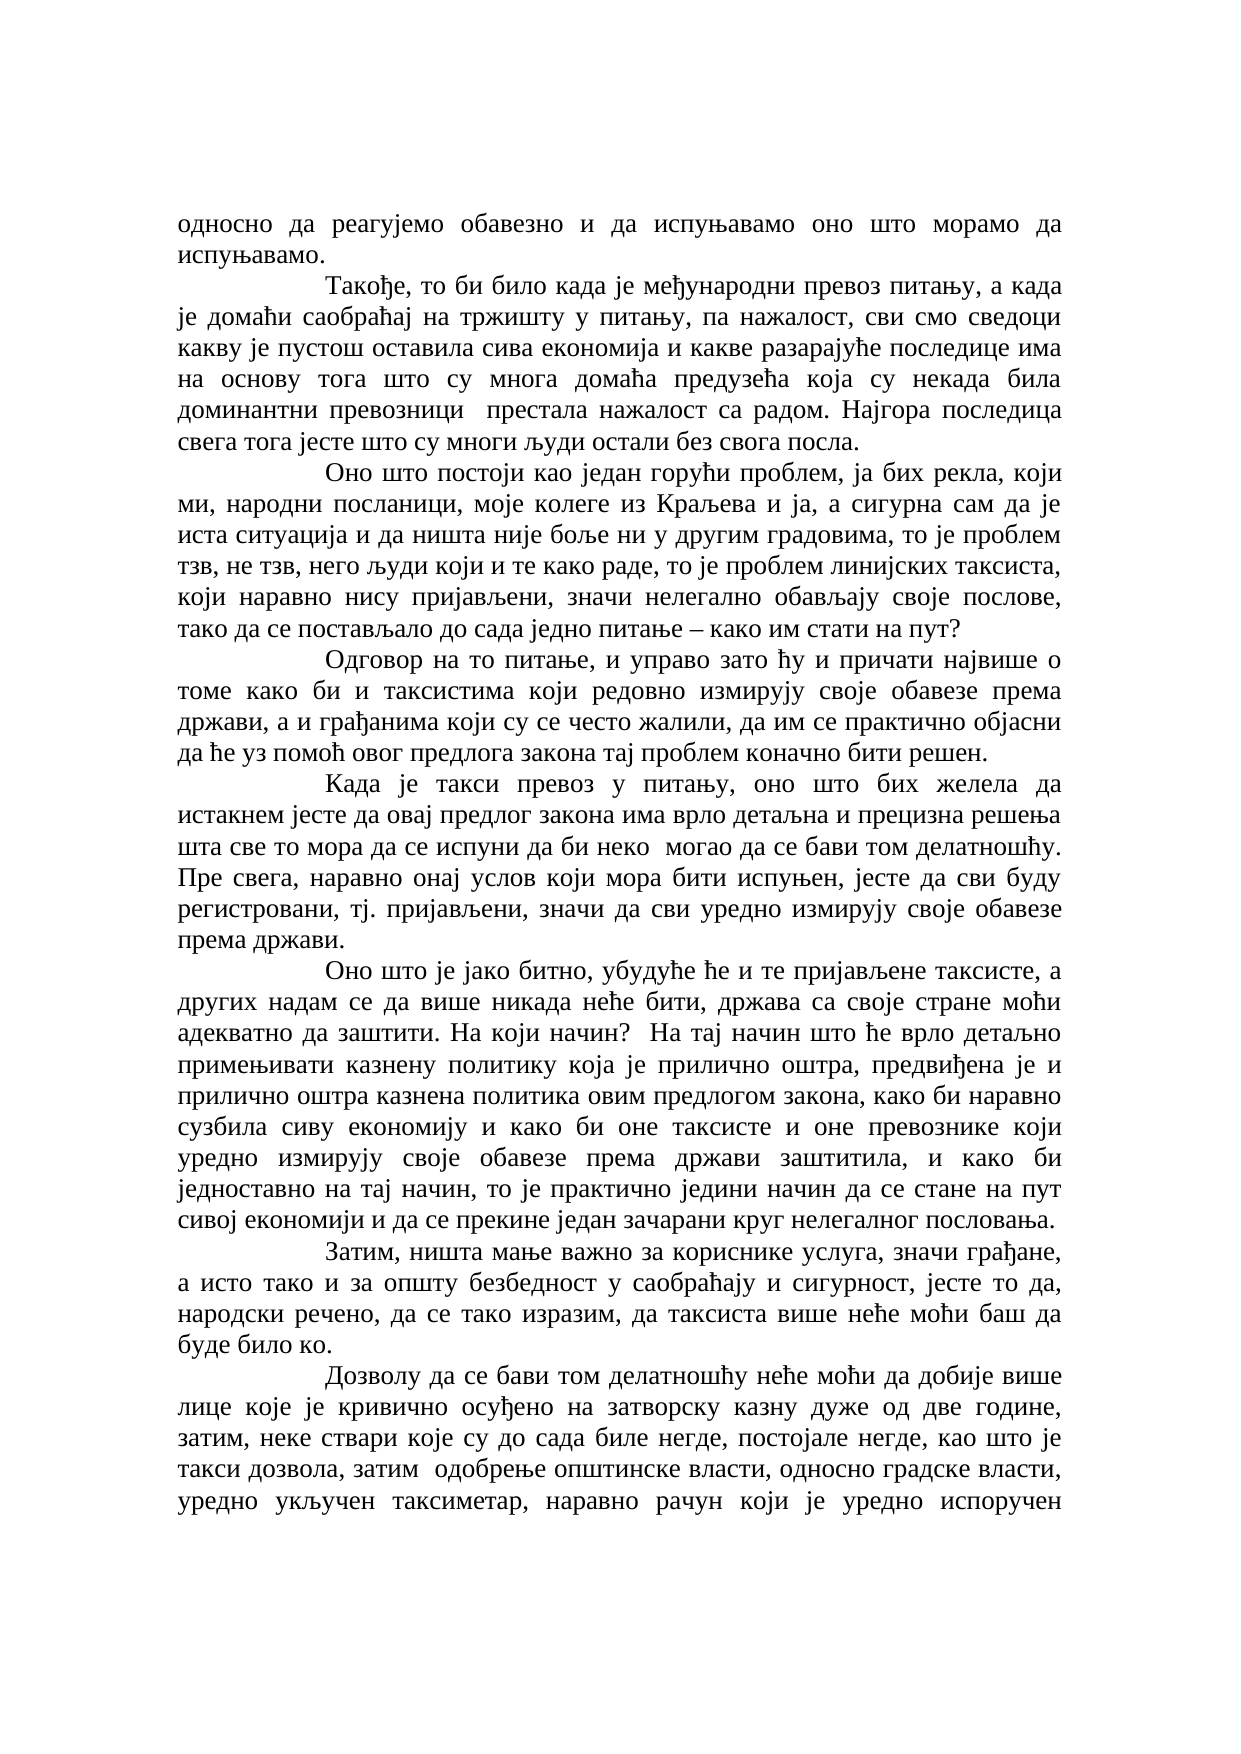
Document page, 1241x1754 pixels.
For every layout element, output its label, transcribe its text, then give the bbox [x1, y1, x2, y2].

text Одговор на то питање, и управо зато ћу и причати највише о томе како би и таксистима који редовно измирују своје обавезе према држави, а и грађанима који су се често жалили, да им се практично објасни да ће уз помоћ овог предлога закона тај проблем коначно бити решен. [177, 643, 1063, 767]
text Оно што је јако битно, убудуће ће и те пријављене таксисте, а других надам се да више никада неће бити, држава са своје стране моћи адекватно да заштити. На који начин? На тај начин што ће врло детаљно примењивати казнену политику која је прилично оштра, предвиђена је и прилично оштра казнена политика овим предлогом закона, како би наравно сузбила сиву економију и како би оне таксисте и оне превознике који уредно измирују своје обавезе према држави заштитила, и како би једноставно на тај начин, то је практично једини начин да се стане на пут сивој економији и да се прекине један зачарани круг нелегалног пословања. [177, 954, 1063, 1234]
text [177, 1359, 1063, 1515]
text Када је такси превоз у питању, оно што бих желела да истакнем јесте да овај предлог закона има врло детаљна и прецизна решења шта све то мора да се испуни да би неко могао да се бави том делатношћу. Пре свега, наравно онај услов који мора бити испуњен, јесте да сви буду регистровани, тј. пријављени, значи да сви уредно измирују своје обавезе према држави. [177, 767, 1063, 954]
text Затим, ништа мање важно за кориснике услуга, значи грађане, а исто тако и за општу безбедност у саобраћају и сигурност, јесте то да, народски речено, да се тако изразим, да таксиста више неће моћи баш да буде било ко. [177, 1234, 1063, 1359]
text Оно што постоји као један горући проблем, ја бих рекла, који ми, народни посланици, моје колеге из Краљева и ја, а сигурна сам да је иста ситуација и да ништа није боље ни у другим градовима, то је проблем тзв, не тзв, него људи који и те како раде, то је проблем линијских таксиста, који наравно нису пријављени, значи нелегално обављају своје послове, тако да се постављало до сада једно питање – како им стати на пут? [177, 456, 1063, 643]
text Такође, то би било када је међународни превоз питању, а када је домаћи саобраћај на тржишту у питању, па нажалост, сви смо сведоци какву је пустош оставила сива економија и какве разарајуће последице има на основу тога што су многа домаћа предузећа која су некада била доминантни превозници престала нажалост са радом. Најгора последица свега тога јесте што су многи људи остали без свога посла. [177, 269, 1063, 456]
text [177, 207, 1063, 269]
